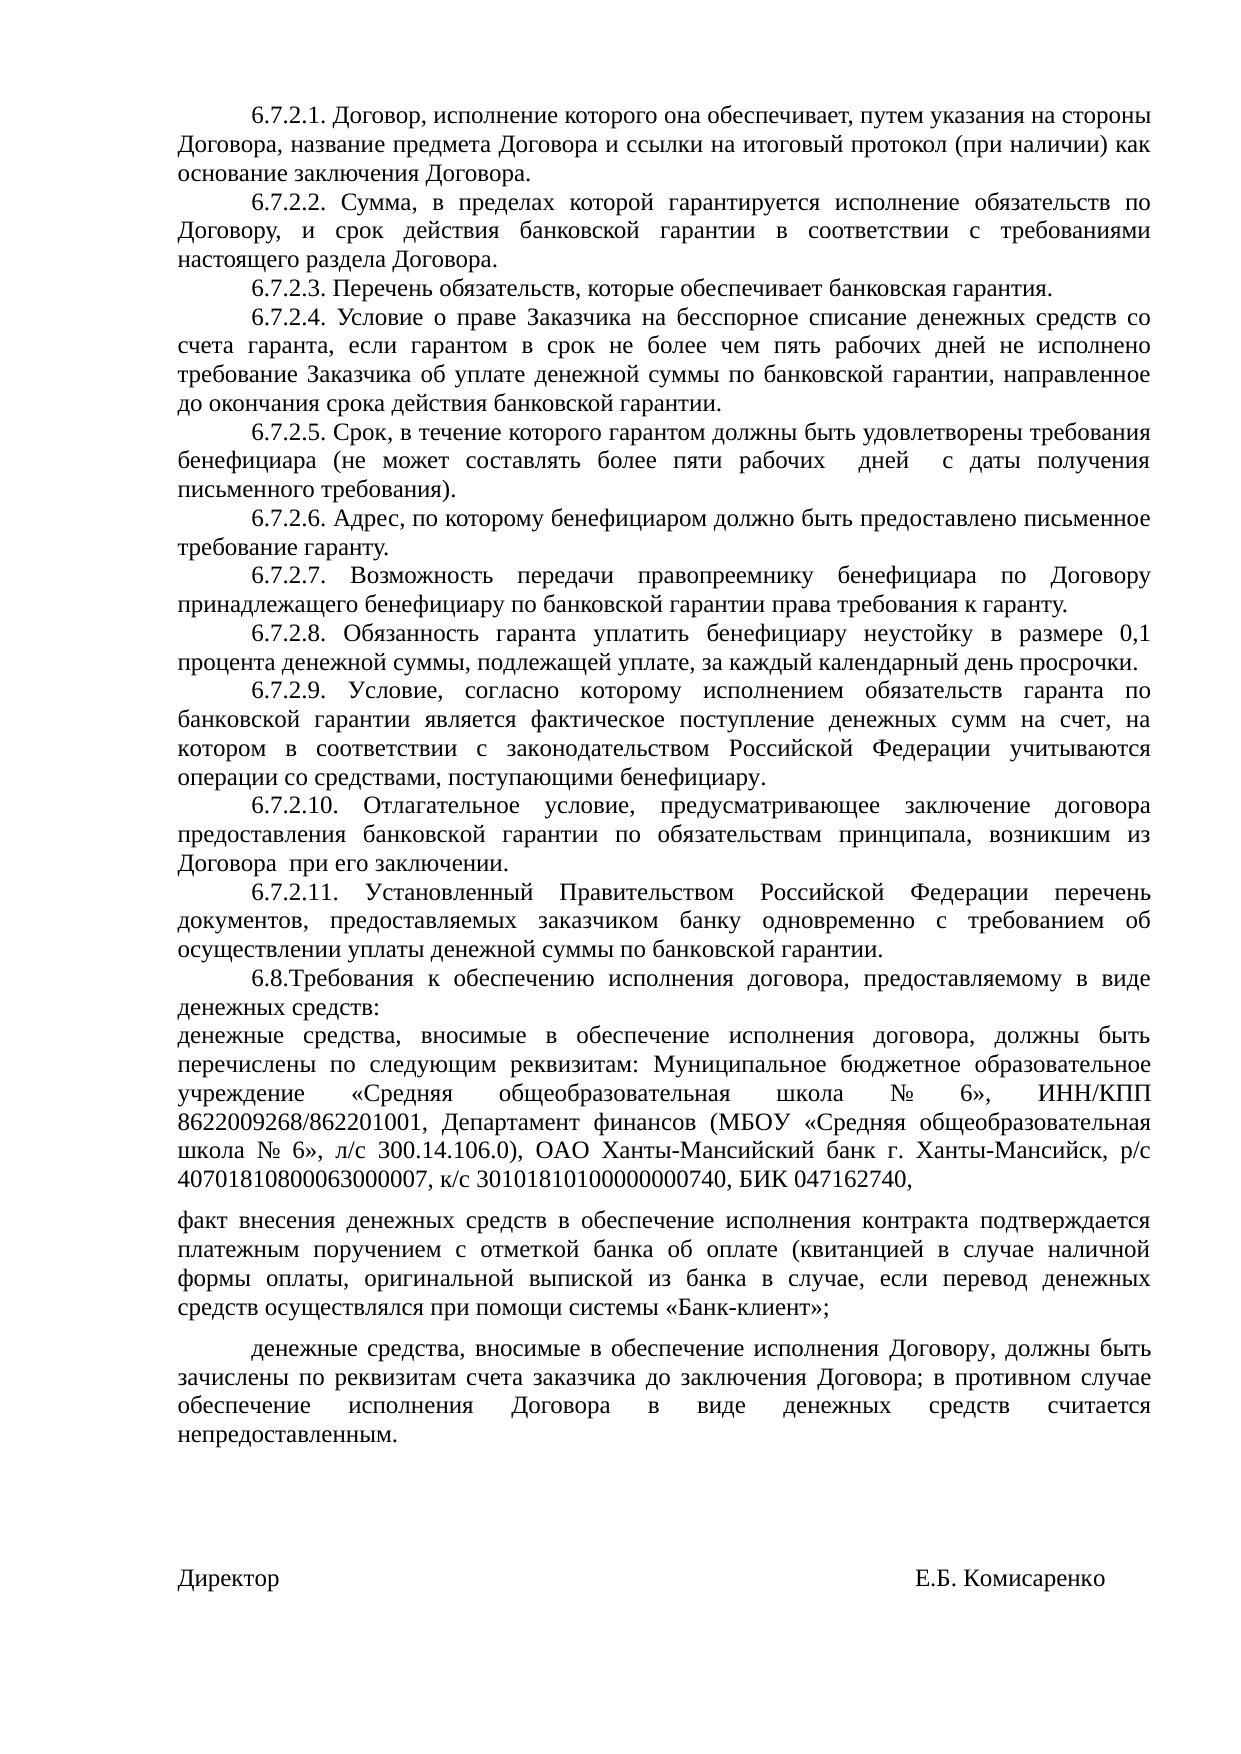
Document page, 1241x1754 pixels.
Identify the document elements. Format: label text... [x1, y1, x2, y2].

text 6.7.2.2. Сумма, в пределах которой гарантируется исполнение обязательств по Договору, и срок действия банковской гарантии в соответствии с требованиями настоящего раздела Договора. [177, 187, 1152, 273]
text 6.7.2.4. Условие о праве Заказчика на бесспорное списание денежных средств со счета гаранта, если гарантом в срок не более чем пять рабочих дней не исполнено требование Заказчика об уплате денежной суммы по банковской гарантии, направленное до окончания срока действия банковской гарантии. [177, 302, 1152, 417]
text 6.7.2.7. Возможность передачи правопреемнику бенефициара по Договору принадлежащего бенефициару по банковской гарантии права требования к гаранту. [177, 560, 1152, 618]
subtitle факт внесения денежных средств в обеспечение исполнения контракта подтверждается платежным поручением с отметкой банка об оплате (квитанцией в случае наличной формы оплаты, оригинальной выпиской из банка в случае, если перевод денежных средств осуществлялся при помощи системы «Банк-клиент»; [177, 1205, 1152, 1320]
text 6.7.2.9. Условие, согласно которому исполнением обязательств гаранта по банковской гарантии является фактическое поступление денежных сумм на счет, на котором в соответствии с законодательством Российской Федерации учитываются операции со средствами, поступающими бенефициару. [177, 675, 1152, 790]
text 6.8.Требования к обеспечению исполнения договора, предоставляемому в виде денежных средств: [177, 963, 1152, 1020]
text 6.7.2.6. Адрес, по которому бенефициаром должно быть предоставлено письменное требование гаранту. [177, 503, 1152, 560]
text 6.7.2.1. Договор, исполнение которого она обеспечивает, путем указания на стороны Договора, название предмета Договора и ссылки на итоговый протокол (при наличии) как основание заключения Договора. [177, 100, 1152, 187]
text 6.7.2.10. Отлагательное условие, предусматривающее заключение договора предоставления банковской гарантии по обязательствам принципала, возникшим из Договора при его заключении. [177, 790, 1152, 877]
text денежные средства, вносимые в обеспечение исполнения Договору, должны быть зачислены по реквизитам счета заказчика до заключения Договора; в противном случае обеспечение исполнения Договора в виде денежных средств считается непредоставленным. [177, 1333, 1152, 1448]
text 6.7.2.5. Срок, в течение которого гарантом должны быть удовлетворены требования бенефициара (не может составлять более пяти рабочих дней с даты получения письменного требования). [177, 417, 1152, 503]
text 6.7.2.3. Перечень обязательств, которые обеспечивает банковская гарантия. [177, 273, 1152, 302]
text 6.7.2.8. Обязанность гаранта уплатить бенефициару неустойку в размере 0,1 процента денежной суммы, подлежащей уплате, за каждый календарный день просрочки. [177, 618, 1152, 675]
subtitle денежные средства, вносимые в обеспечение исполнения договора, должны быть перечислены по следующим реквизитам: Муниципальное бюджетное образовательное учреждение «Средняя общеобразовательная школа № 6», ИНН/КПП 8622009268/862201001, Департамент финансов (МБОУ «Средняя общеобразовательная школа № 6», л/с 300.14.106.0), ОАО Ханты-Мансийский банк г. Ханты-Мансийск, р/с 40701810800063000007, к/с 30101810100000000740, БИК 047162740, [177, 1020, 1152, 1193]
text Директор Е.Б. Комисаренко [177, 1563, 1152, 1592]
text 6.7.2.11. Установленный Правительством Российской Федерации перечень документов, предоставляемых заказчиком банку одновременно с требованием об осуществлении уплаты денежной суммы по банковской гарантии. [177, 877, 1152, 963]
